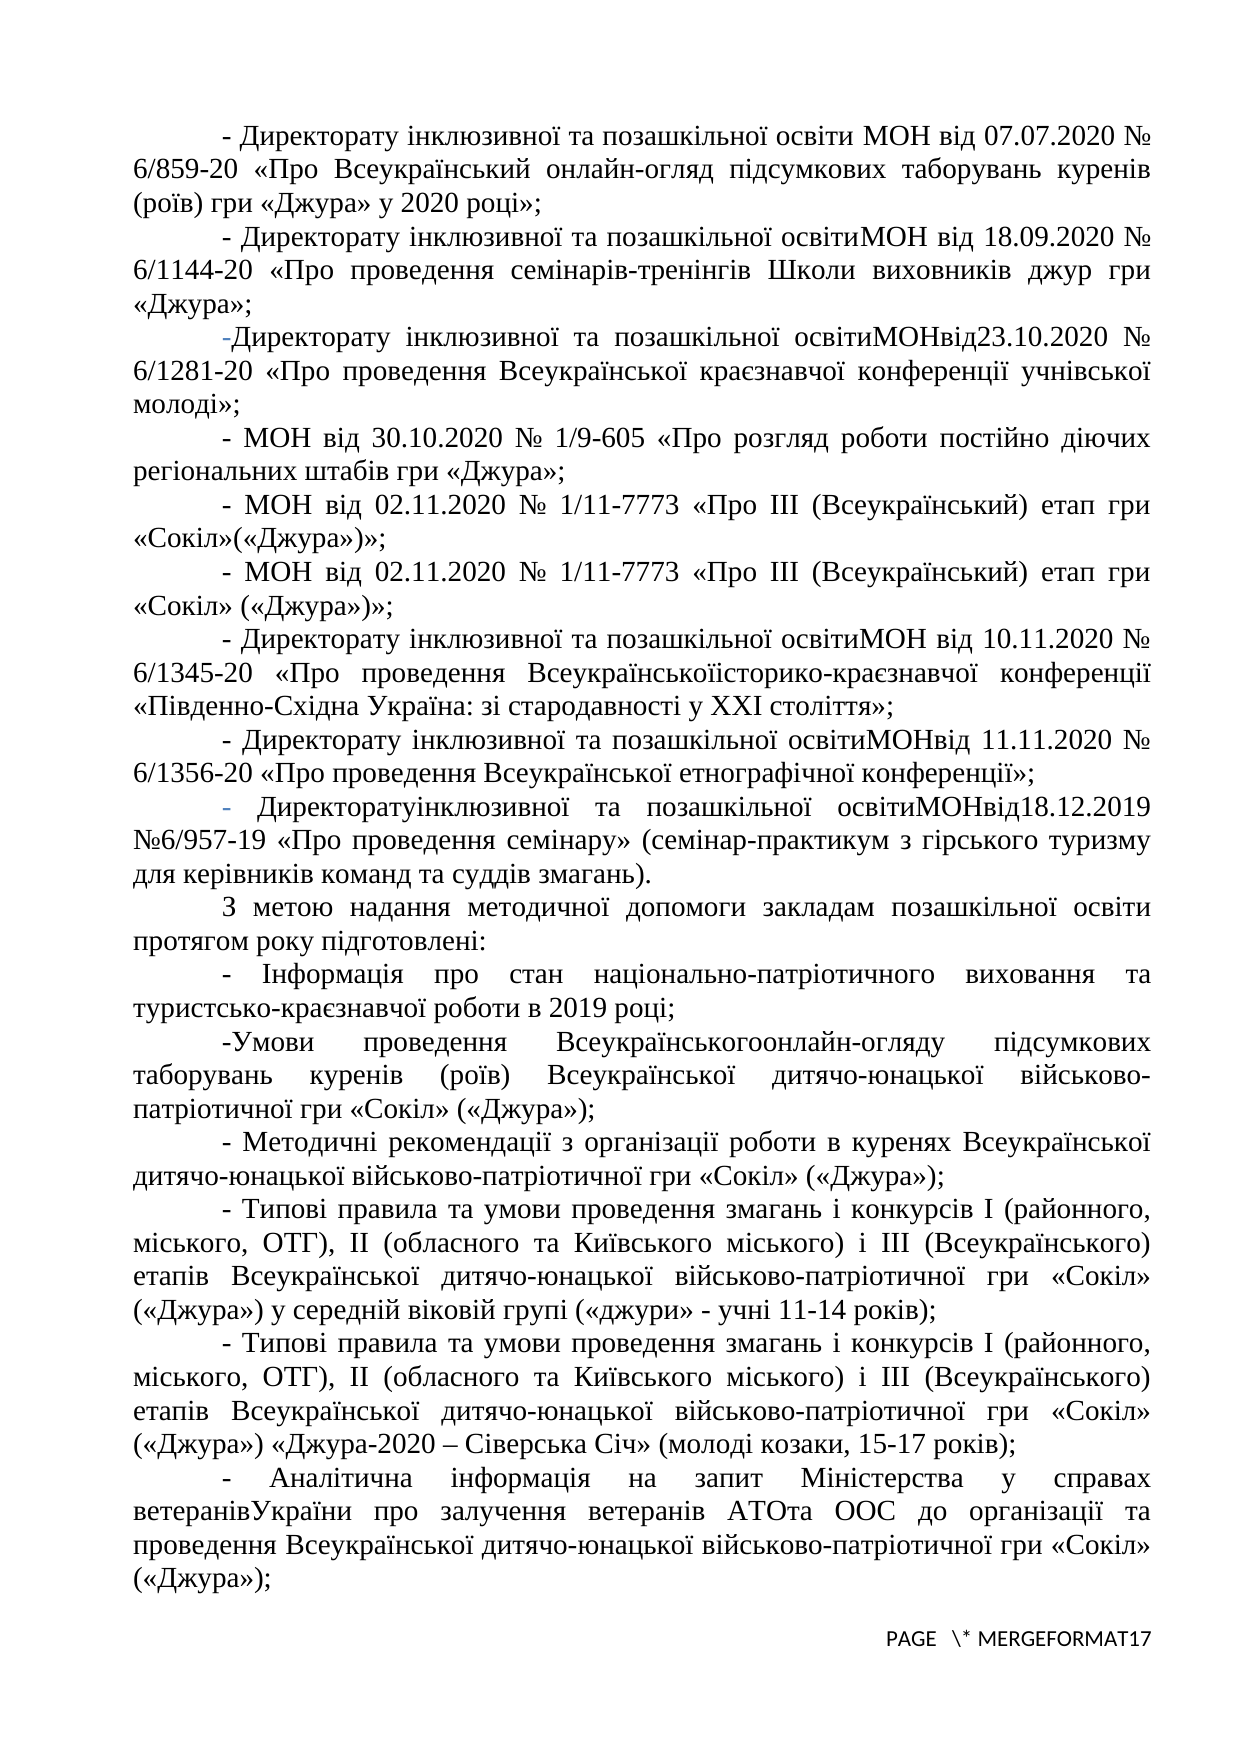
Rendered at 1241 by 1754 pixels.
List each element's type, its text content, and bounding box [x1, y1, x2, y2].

text - МОН від 02.11.2020 № 1/11-7773 «Про ІІІ (Всеукраїнський) етап гри «Сокіл»(«Джура»)»; [133, 487, 1152, 554]
text - Аналітична інформація на запит Міністерства у справах ветеранівУкраїни про залучення ветеранів АТОта ООС до організації та проведення Всеукраїнської дитячо-юнацької військово-патріотичної гри «Сокіл» («Джура»); [133, 1460, 1152, 1594]
text - Методичні рекомендації з організації роботи в куренях Всеукраїнської дитячо-юнацької військово-патріотичної гри «Сокіл» («Джура»); [133, 1124, 1152, 1191]
text - МОН від 30.10.2020 № 1/9-605 «Про розгляд роботи постійно діючих регіональних штабів гри «Джура»; [133, 420, 1152, 487]
text - Типові правила та умови проведення змагань і конкурсів І (районного, міського, ОТГ), ІІ (обласного та Київського міського) і ІІІ (Всеукраїнського) етапів Всеукраїнської дитячо-юнацької військово-патріотичної гри «Сокіл» («Джура») «Джура-2020 – Сіверська Січ» (молоді козаки, 15-17 років); [133, 1326, 1152, 1460]
text -Умови проведення Всеукраїнськогоонлайн-огляду підсумкових таборувань куренів (роїв) Всеукраїнської дитячо-юнацької військово-патріотичної гри «Сокіл» («Джура»); [133, 1024, 1152, 1124]
text - Директоратуінклюзивної та позашкільної освітиМОНвід18.12.2019 №6/957-19 «Про проведення семінару» (семінар-практикум з гірського туризму для керівників команд та суддів змагань). [133, 789, 1152, 889]
text - Директорату інклюзивної та позашкільної освітиМОН від 10.11.2020 № 6/1345-20 «Про проведення Всеукраїнськоїісторико-краєзнавчої конференції «Південно-Східна Україна: зі стародавності у ХХІ століття»; [133, 621, 1152, 722]
text З метою надання методичної допомоги закладам позашкільної освіти протягом року підготовлені: [133, 889, 1152, 957]
text - МОН від 02.11.2020 № 1/11-7773 «Про ІІІ (Всеукраїнський) етап гри «Сокіл» («Джура»)»; [133, 554, 1152, 621]
text - Директорату інклюзивної та позашкільної освітиМОНвід 11.11.2020 № 6/1356-20 «Про проведення Всеукраїнської етнографічної конференції»; [133, 722, 1152, 789]
text - Інформація про стан національно-патріотичного виховання та туристсько-краєзнавчої роботи в 2019 році; [133, 957, 1152, 1024]
list - Директорату інклюзивної та позашкільної освіти МОН від 07.07.2020 № 6/859-20 «Про Всеукраїнський онлайн-огляд підсумкових таборувань куренів (роїв) гри «Джура» у 2020 році»; [133, 118, 1152, 219]
text -Директорату інклюзивної та позашкільної освітиМОНвід23.10.2020 № 6/1281-20 «Про проведення Всеукраїнської краєзнавчої конференції учнівської молоді»; [133, 319, 1152, 420]
list - Директорату інклюзивної та позашкільної освітиМОН від 18.09.2020 № 6/1144-20 «Про проведення семінарів-тренінгів Школи виховників джур гри «Джура»; [133, 219, 1152, 319]
text - Типові правила та умови проведення змагань і конкурсів І (районного, міського, ОТГ), ІІ (обласного та Київського міського) і ІІІ (Всеукраїнського) етапів Всеукраїнської дитячо-юнацької військово-патріотичної гри «Сокіл» («Джура») у середній віковій групі («джури» - учні 11-14 років); [133, 1191, 1152, 1326]
